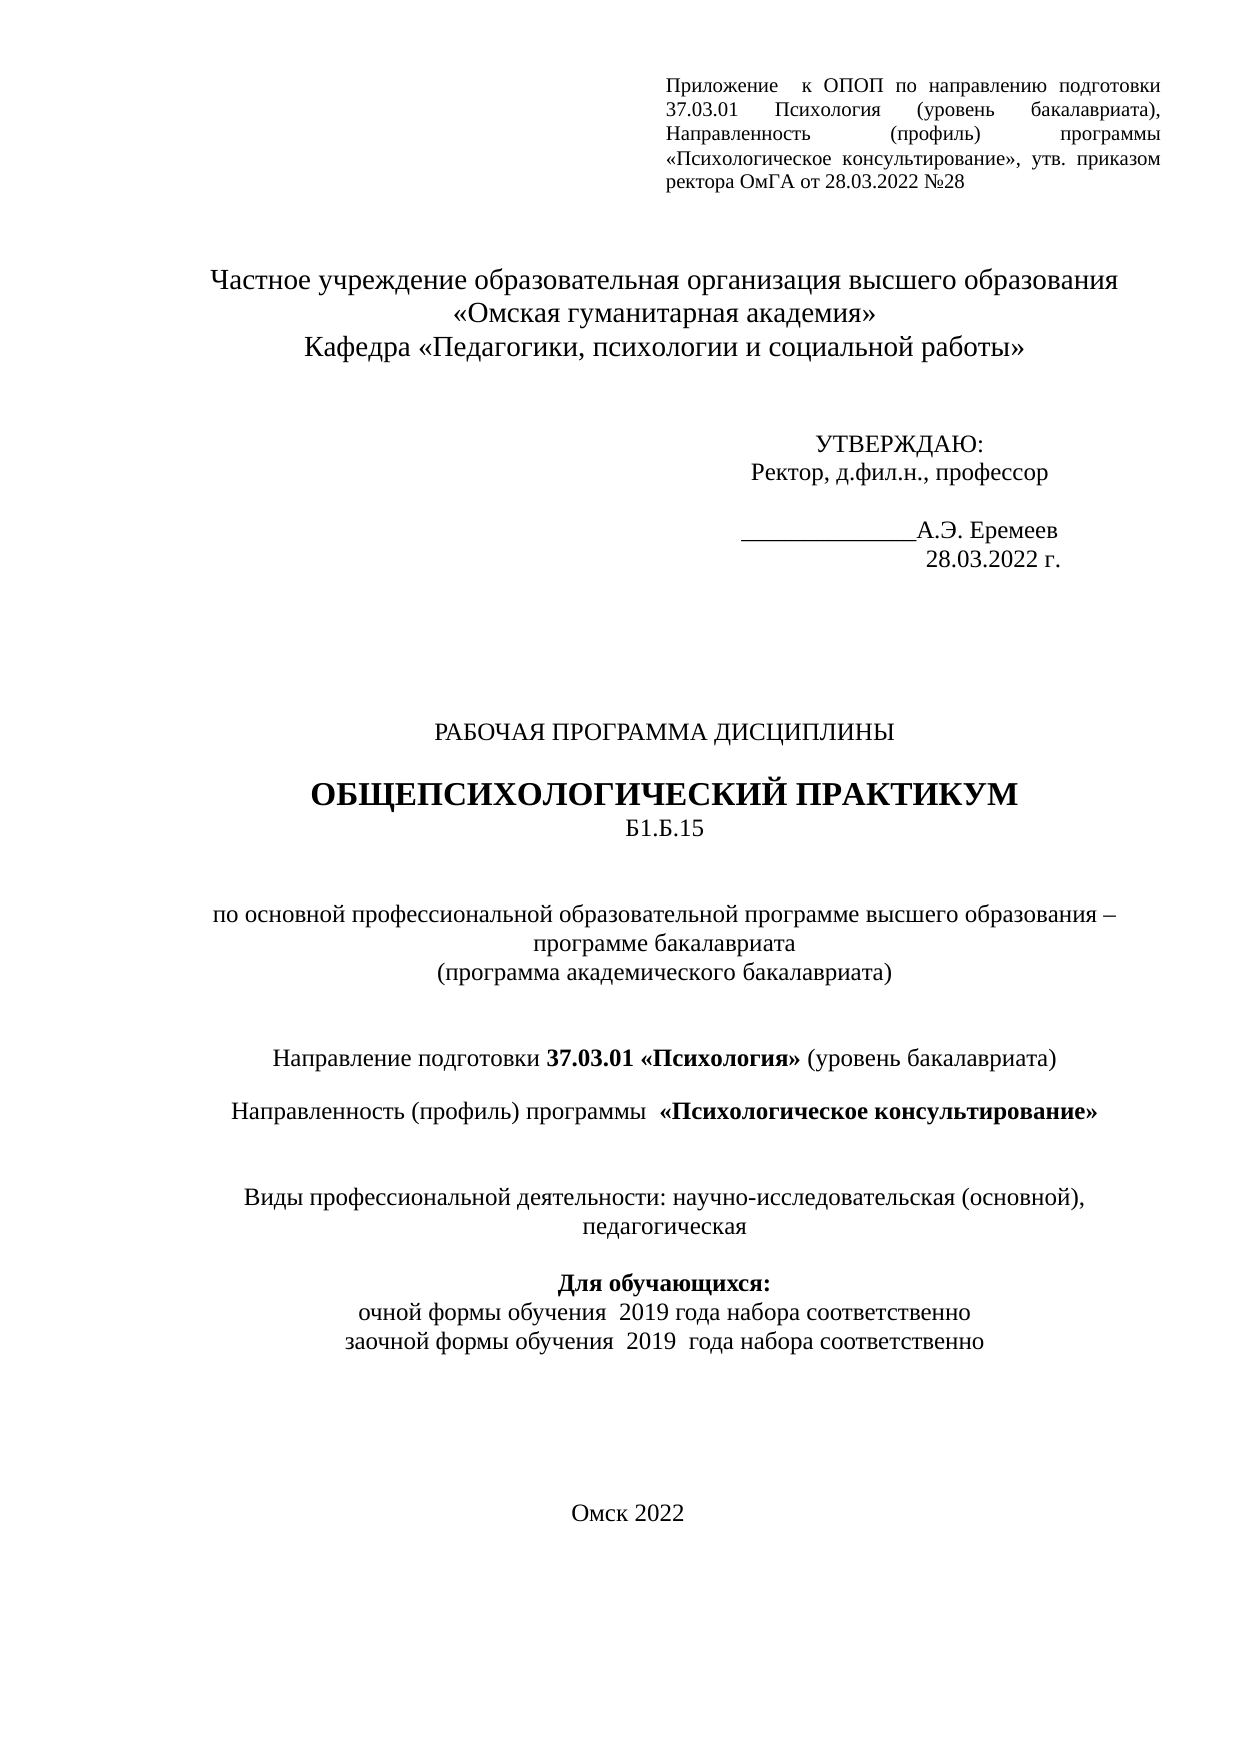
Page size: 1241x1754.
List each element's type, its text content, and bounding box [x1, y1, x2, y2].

text Направление подготовки 37.03.01 «Психология» (уровень бакалавриата) [177, 1043, 1152, 1096]
text заочной формы обучения 2019 года набора соответственно [177, 1326, 1152, 1354]
text (программа академического бакалавриата) [177, 957, 1152, 985]
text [177, 1498, 1152, 1527]
text ОБЩЕПСИХОЛОГИЧЕСКИЙ ПРАКТИКУМ [177, 774, 1152, 813]
text программе бакалавриата [177, 928, 1152, 957]
text РАБОЧАЯ ПРОГРАММА ДИСЦИПЛИНЫ [177, 717, 1152, 746]
text Направленность (профиль) программы «Психологическое консультирование» [177, 1096, 1152, 1124]
text Частное учреждение образовательная организация высшего образования [177, 262, 1152, 295]
text очной формы обучения 2019 года набора соответственно [177, 1297, 1152, 1326]
text Виды профессиональной деятельности: научно-исследовательская (основной), педагогическая [177, 1182, 1152, 1239]
text Б1.Б.15 [177, 813, 1152, 842]
text Кафедра «Педагогики, психологии и социальной работы» [177, 329, 1152, 362]
text «Омская гуманитарная академия» [177, 295, 1152, 329]
text по основной профессиональной образовательной программе высшего образования – [177, 899, 1152, 928]
text Для обучающихся: [177, 1268, 1152, 1297]
